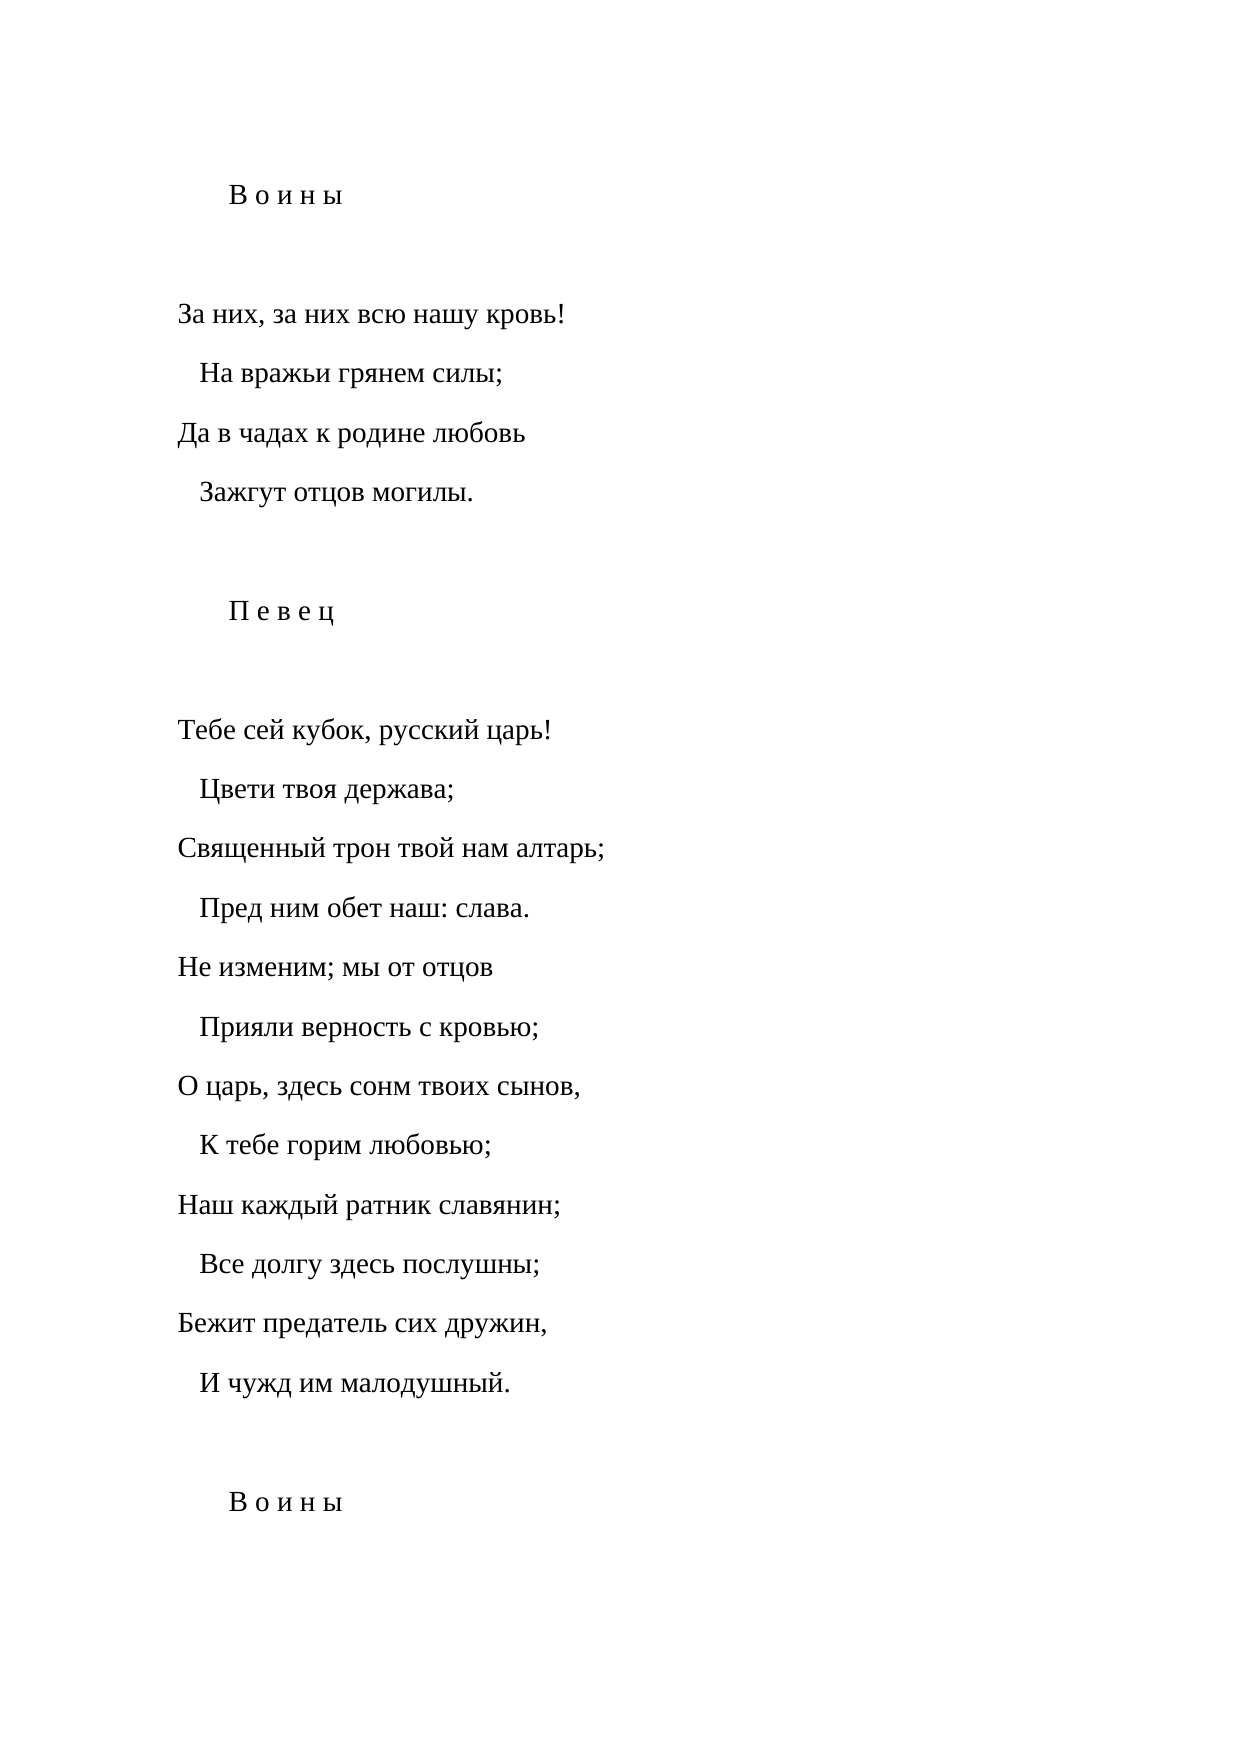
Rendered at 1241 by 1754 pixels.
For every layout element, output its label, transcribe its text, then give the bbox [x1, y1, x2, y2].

text О царь, здесь сонм твоих сынов, [177, 1068, 1152, 1102]
text Наш каждый ратник славянин; [177, 1187, 1152, 1220]
text Пред ним обет наш: слава. [177, 890, 1152, 923]
text К тебе горим любовью; [177, 1127, 1152, 1161]
text В о и н ы [177, 1484, 1152, 1517]
text В о и н ы [177, 177, 1152, 211]
text На вражьи грянем силы; [177, 356, 1152, 389]
text Священный трон твой нам алтарь; [177, 831, 1152, 864]
text Тебе сей кубок, русский царь! [177, 712, 1152, 745]
text И чужд им малодушный. [177, 1365, 1152, 1398]
text За них, за них всю нашу кровь! [177, 296, 1152, 330]
text Все долгу здесь послушны; [177, 1246, 1152, 1280]
text Зажгут отцов могилы. [177, 474, 1152, 508]
text Бежит предатель сих дружин, [177, 1306, 1152, 1339]
text П е в е ц [177, 593, 1152, 627]
text Не изменим; мы от отцов [177, 949, 1152, 983]
text Прияли верность с кровью; [177, 1009, 1152, 1042]
text Цвети твоя держава; [177, 771, 1152, 805]
text Да в чадах к родине любовь [177, 415, 1152, 448]
